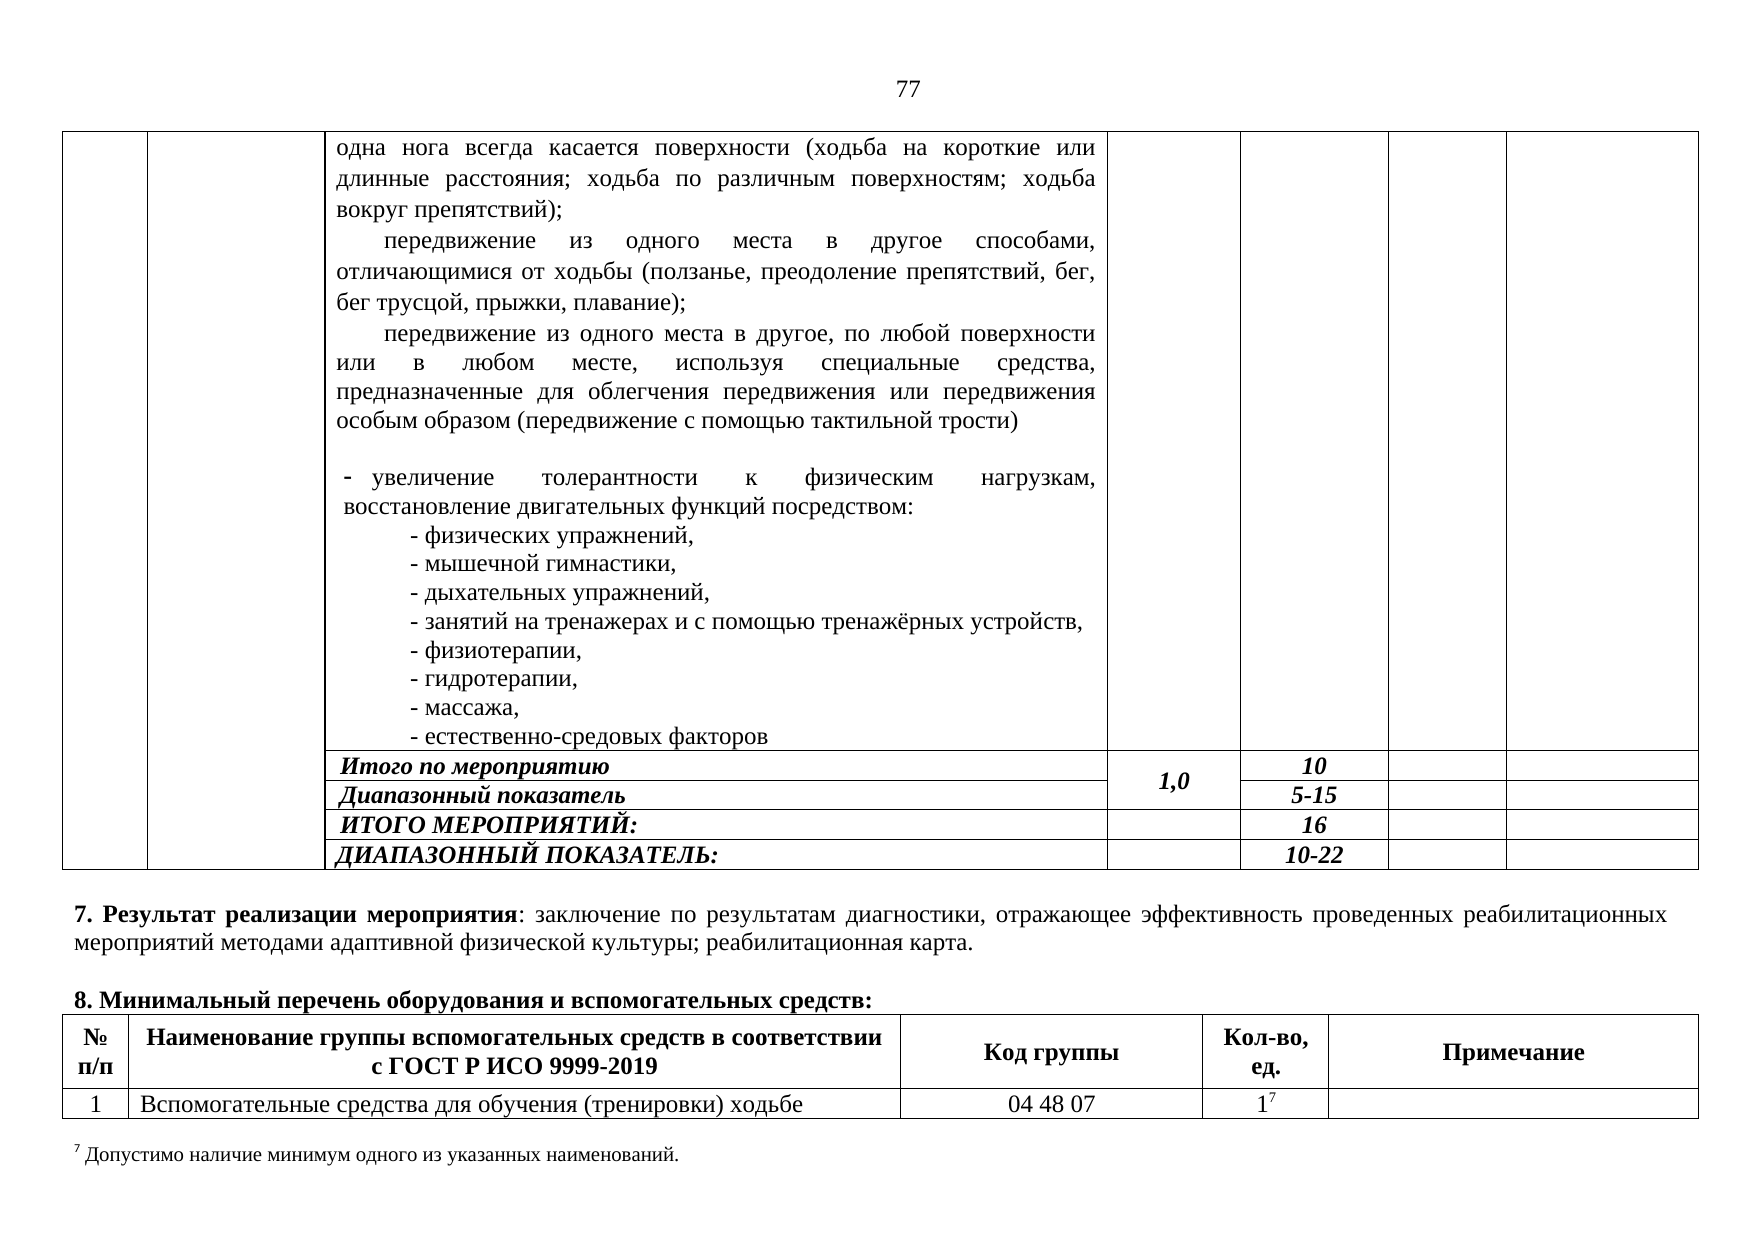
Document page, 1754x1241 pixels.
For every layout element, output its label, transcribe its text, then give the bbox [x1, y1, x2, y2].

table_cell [1389, 132, 1506, 750]
table_cell [1507, 840, 1698, 869]
table_cell 1 [1203, 1089, 1328, 1118]
table_header Наименование группы вспомогательных средств в соответствии с ГОСТ Р ИСО 9999-2019 [129, 1015, 900, 1088]
table_header № п/п [63, 1015, 128, 1088]
table_cell Диапазонный показатель [326, 781, 1107, 809]
table_cell [1389, 751, 1506, 779]
table_cell [1241, 132, 1388, 750]
table_cell [1108, 840, 1240, 869]
table_cell [1389, 810, 1506, 839]
table_cell 5-15 [1241, 781, 1388, 809]
table_header Примечание [1329, 1015, 1698, 1088]
table_cell [1389, 781, 1506, 809]
table_cell [1507, 751, 1698, 779]
table_cell 1 [63, 1089, 128, 1118]
table_cell 1,0 [1108, 751, 1240, 809]
table_cell ИТОГО МЕРОПРИЯТИЙ: [326, 810, 1107, 839]
text 8. Минимальный перечень оборудования и вспомогательных средств: [74, 985, 1668, 1014]
table_header Кол-во, ед. [1203, 1015, 1328, 1088]
table_cell [1389, 840, 1506, 869]
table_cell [148, 132, 324, 869]
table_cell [326, 132, 1107, 750]
table_cell [1507, 781, 1698, 809]
table_cell Вспомогательные средства для обучения (тренировки) ходьбе [129, 1089, 900, 1118]
table_cell 04 48 07 [901, 1089, 1202, 1118]
table_cell [1108, 132, 1240, 750]
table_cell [1507, 132, 1698, 750]
table_cell [1108, 810, 1240, 839]
table_cell 10 [1241, 751, 1388, 779]
text 7. Результат реализации мероприятия: заключение по результатам диагностики, отражающее эффективность проведенных реабилитационных мероприятий методами адаптивной физической культуры; реабилитационная карта. [74, 899, 1668, 956]
table_cell 10-22 [1241, 840, 1388, 869]
table_header Код группы [901, 1015, 1202, 1088]
table_cell [1329, 1089, 1698, 1118]
table_cell [63, 132, 147, 869]
table_cell ДИАПАЗОННЫЙ ПОКАЗАТЕЛЬ: [326, 840, 1107, 869]
table_cell Итого по мероприятию [326, 751, 1107, 779]
table_cell 16 [1241, 810, 1388, 839]
table_cell [1507, 810, 1698, 839]
